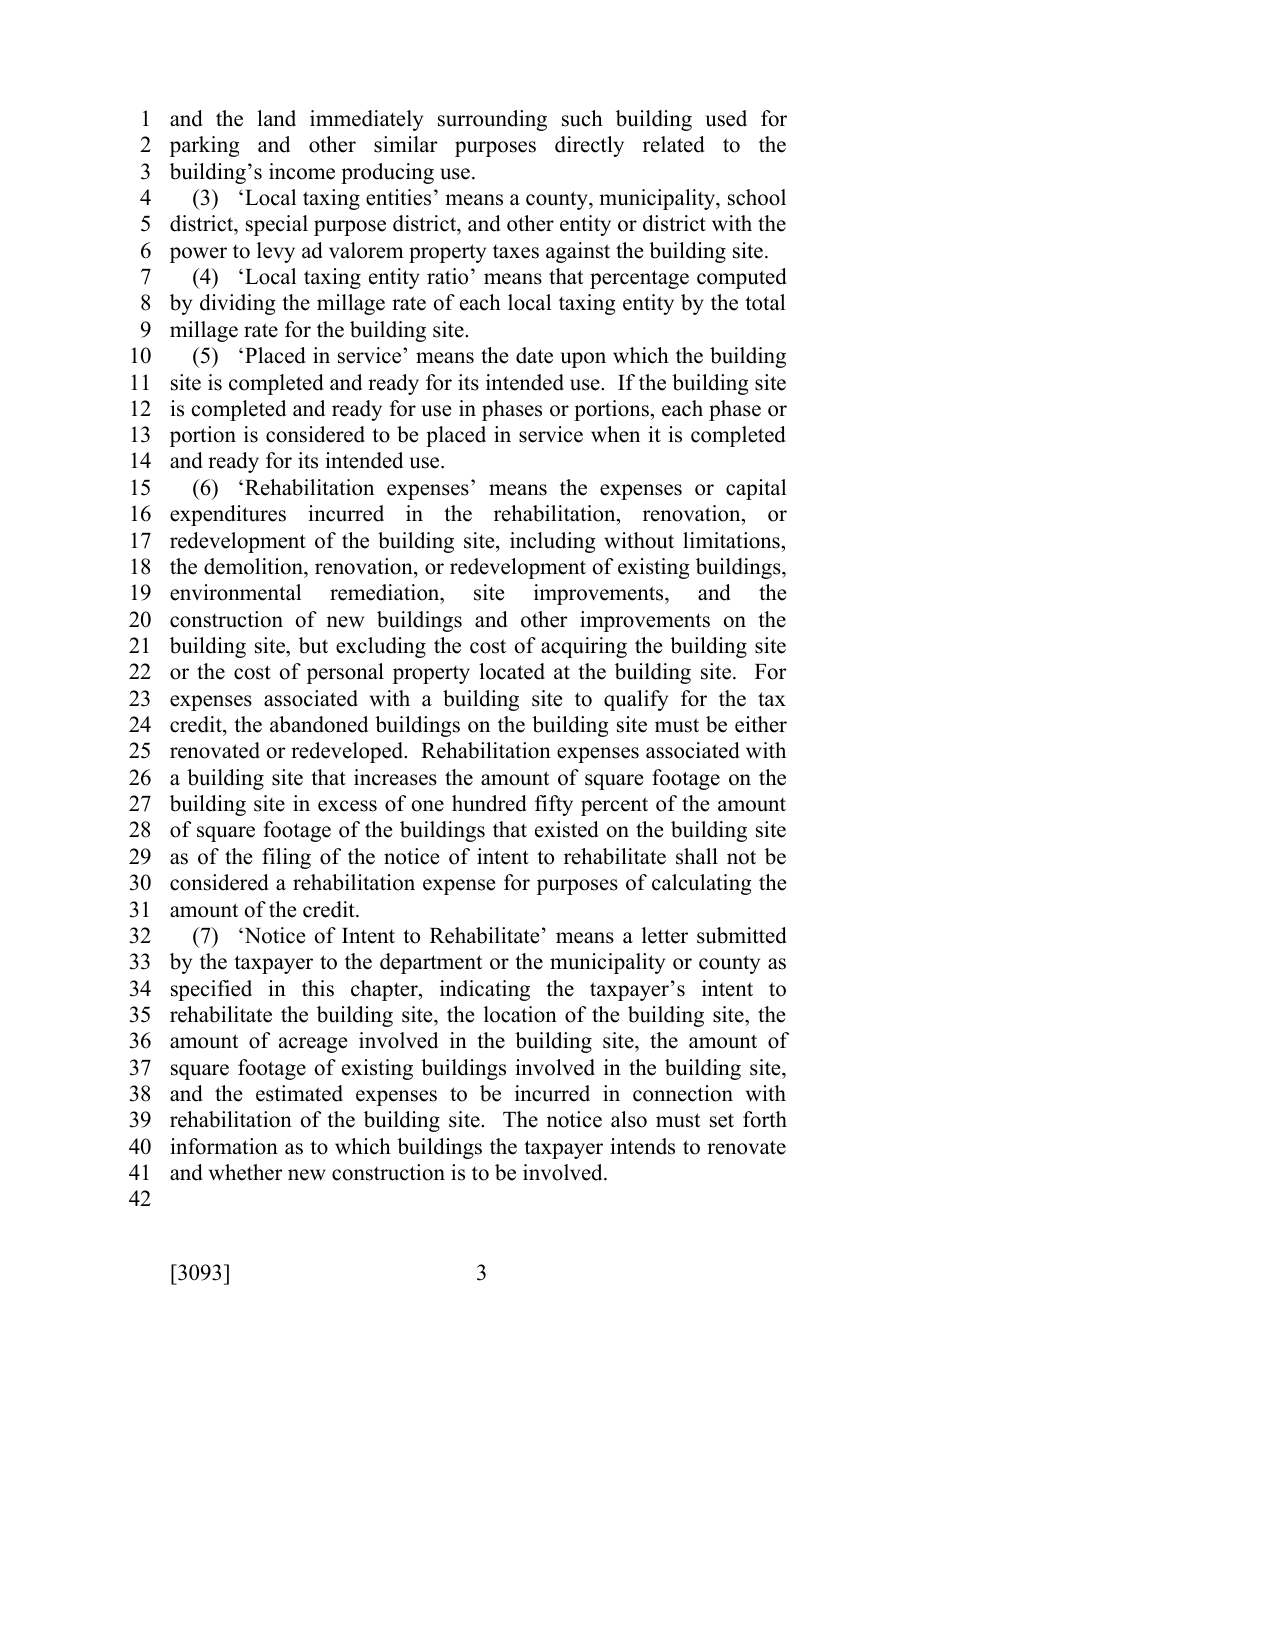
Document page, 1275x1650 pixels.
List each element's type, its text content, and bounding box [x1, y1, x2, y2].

text (6) ‘Rehabilitation expenses’ means the expenses or capital expenditures incurred in the rehabilitation, renovation, or redevelopment of the building site, including without limitations, the demolition, renovation, or redevelopment of existing buildings, environmental remediation, site improvements, and the construction of new buildings and other improvements on the building site, but excluding the cost of acquiring the building site or the cost of personal property located at the building site. For expenses associated with a building site to qualify for the tax credit, the abandoned buildings on the building site must be either renovated or redeveloped. Rehabilitation expenses associated with a building site that increases the amount of square footage on the building site in excess of one hundred fifty percent of the amount of square footage of the buildings that existed on the building site as of the filing of the notice of intent to rehabilitate shall not be considered a rehabilitation expense for purposes of calculating the amount of the credit. [169, 474, 787, 922]
text (5) ‘Placed in service’ means the date upon which the building site is completed and ready for its intended use. If the building site is completed and ready for use in phases or portions, each phase or portion is considered to be placed in service when it is completed and ready for its intended use. [169, 342, 787, 474]
text (4) ‘Local taxing entity ratio’ means that percentage computed by dividing the millage rate of each local taxing entity by the total millage rate for the building site. [169, 263, 787, 342]
text (3) ‘Local taxing entities’ means a county, municipality, school district, special purpose district, and other entity or district with the power to levy ad valorem property taxes against the building site. [169, 184, 787, 263]
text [169, 105, 787, 184]
text (7) ‘Notice of Intent to Rehabilitate’ means a letter submitted by the taxpayer to the department or the municipality or county as specified in this chapter, indicating the taxpayer’s intent to rehabilitate the building site, the location of the building site, the amount of acreage involved in the building site, the amount of square footage of existing buildings involved in the building site, and the estimated expenses to be incurred in connection with rehabilitation of the building site. The notice also must set forth information as to which buildings the taxpayer intends to renovate and whether new construction is to be involved. [169, 922, 787, 1186]
